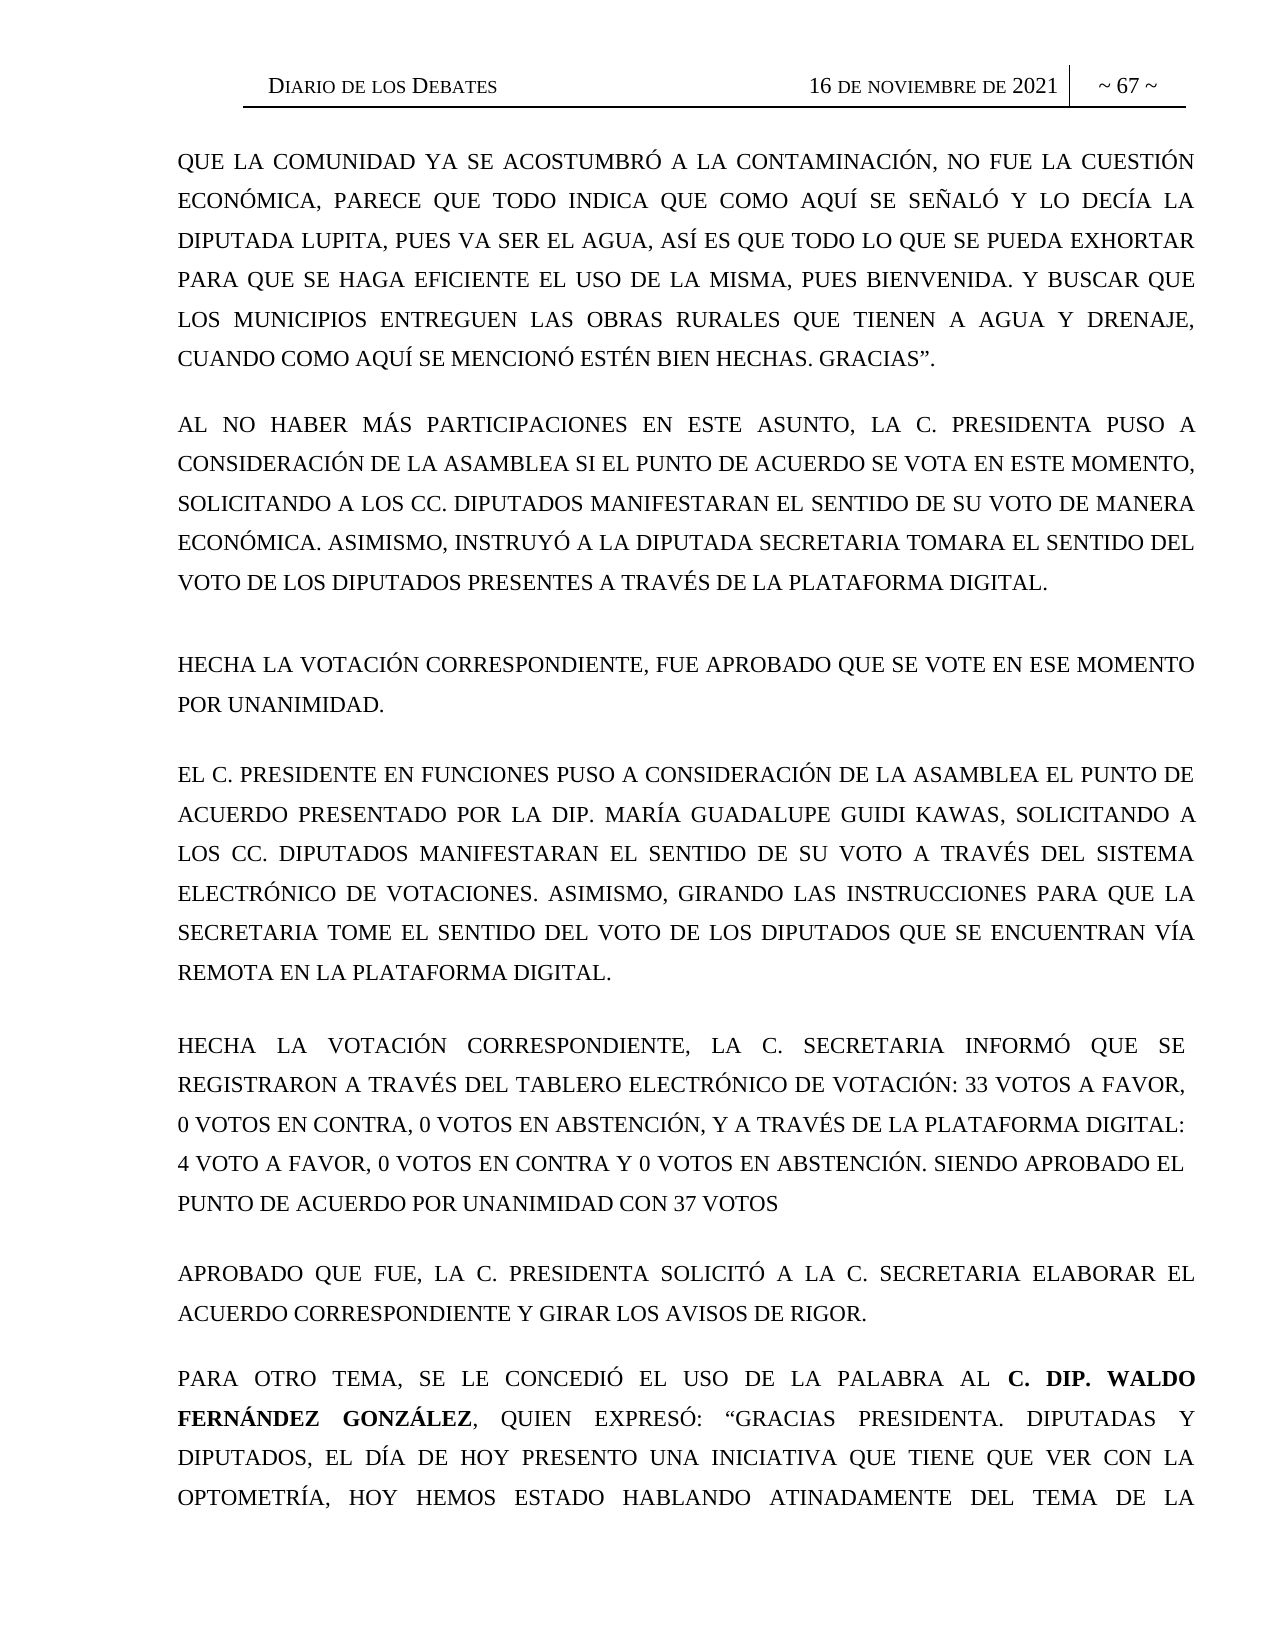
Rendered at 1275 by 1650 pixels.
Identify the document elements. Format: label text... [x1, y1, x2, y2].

text HECHA LA VOTACIÓN CORRESPONDIENTE, LA C. SECRETARIA INFORMÓ QUE SE REGISTRARON A TRAVÉS DEL TABLERO ELECTRÓNICO DE VOTACIÓN: 33 VOTOS A FAVOR, 0 VOTOS EN CONTRA, 0 VOTOS EN ABSTENCIÓN, Y A TRAVÉS DE LA PLATAFORMA DIGITAL: 4 VOTO A FAVOR, 0 VOTOS EN CONTRA Y 0 VOTOS EN ABSTENCIÓN. SIENDO APROBADO EL PUNTO DE ACUERDO POR UNANIMIDAD CON 37 VOTOS [177, 1032, 1186, 1216]
text AL NO HABER MÁS PARTICIPACIONES EN ESTE ASUNTO, LA C. PRESIDENTA PUSO A CONSIDERACIÓN DE LA ASAMBLEA SI EL PUNTO DE ACUERDO SE VOTA EN ESTE MOMENTO, SOLICITANDO A LOS CC. DIPUTADOS MANIFESTARAN EL SENTIDO DE SU VOTO DE MANERA ECONÓMICA. ASIMISMO, INSTRUYÓ A LA DIPUTADA SECRETARIA TOMARA EL SENTIDO DEL VOTO DE LOS DIPUTADOS PRESENTES A TRAVÉS DE LA PLATAFORMA DIGITAL. [177, 411, 1196, 595]
text HECHA LA VOTACIÓN CORRESPONDIENTE, FUE APROBADO QUE SE VOTE EN ESE MOMENTO POR UNANIMIDAD. [177, 651, 1196, 717]
text APROBADO QUE FUE, LA C. PRESIDENTA SOLICITÓ A LA C. SECRETARIA ELABORAR EL ACUERDO CORRESPONDIENTE Y GIRAR LOS AVISOS DE RIGOR. [177, 1260, 1196, 1326]
text EL C. PRESIDENTE EN FUNCIONES PUSO A CONSIDERACIÓN DE LA ASAMBLEA EL PUNTO DE ACUERDO PRESENTADO POR LA DIP. MARÍA GUADALUPE GUIDI KAWAS, SOLICITANDO A LOS CC. DIPUTADOS MANIFESTARAN EL SENTIDO DE SU VOTO A TRAVÉS DEL SISTEMA ELECTRÓNICO DE VOTACIONES. ASIMISMO, GIRANDO LAS INSTRUCCIONES PARA QUE LA SECRETARIA TOME EL SENTIDO DEL VOTO DE LOS DIPUTADOS QUE SE ENCUENTRAN VÍA REMOTA EN LA PLATAFORMA DIGITAL. [177, 761, 1196, 985]
